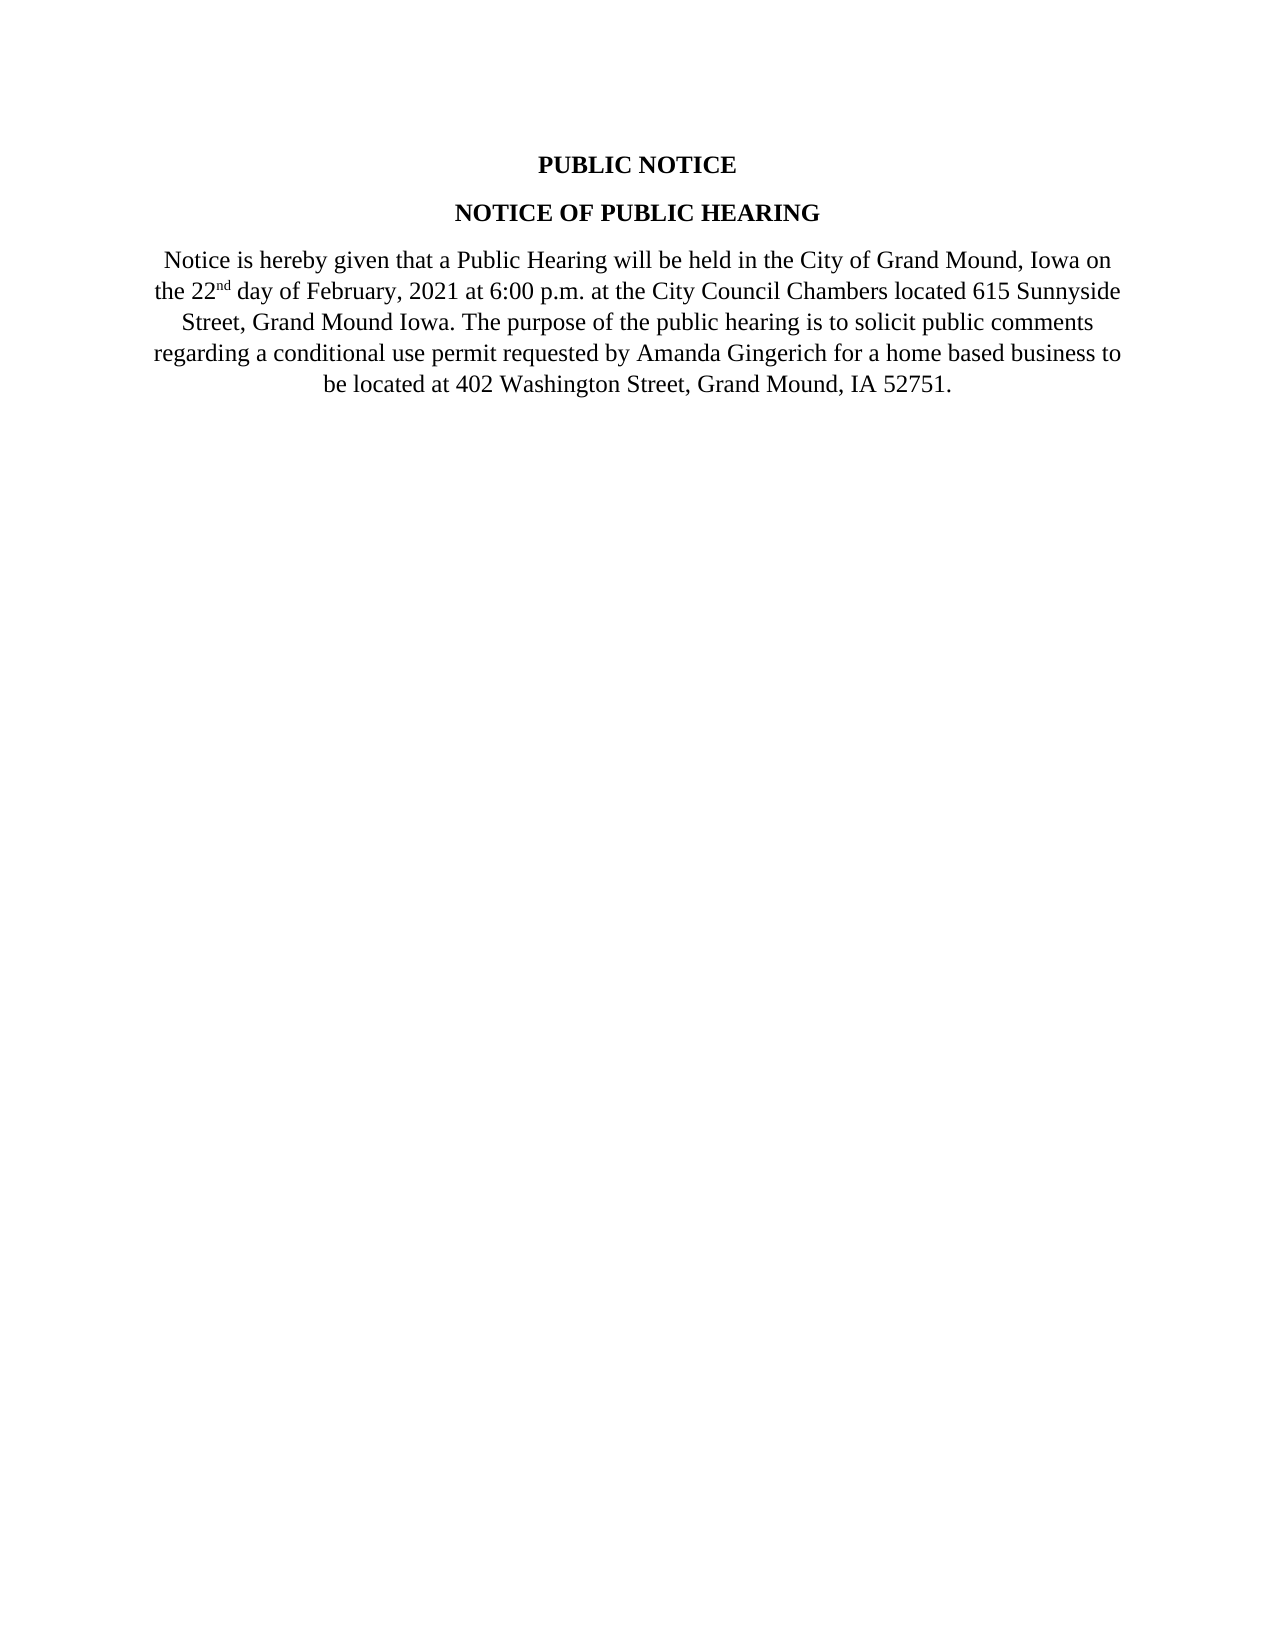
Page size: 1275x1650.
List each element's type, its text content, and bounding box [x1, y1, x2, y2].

text PUBLIC NOTICE [150, 150, 1125, 179]
text NOTICE OF PUBLIC HEARING [150, 198, 1125, 226]
text Notice is hereby given that a Public Hearing will be held in the City of Grand Mound, Iowa on the 22nd day of February, 2021 at 6:00 p.m. at the City Council Chambers located 615 Sunnyside Street, Grand Mound Iowa. The purpose of the public hearing is to solicit public comments regarding a conditional use permit requested by Amanda Gingerich for a home based business to be located at 402 Washington Street, Grand Mound, IA 52751. [150, 245, 1125, 398]
